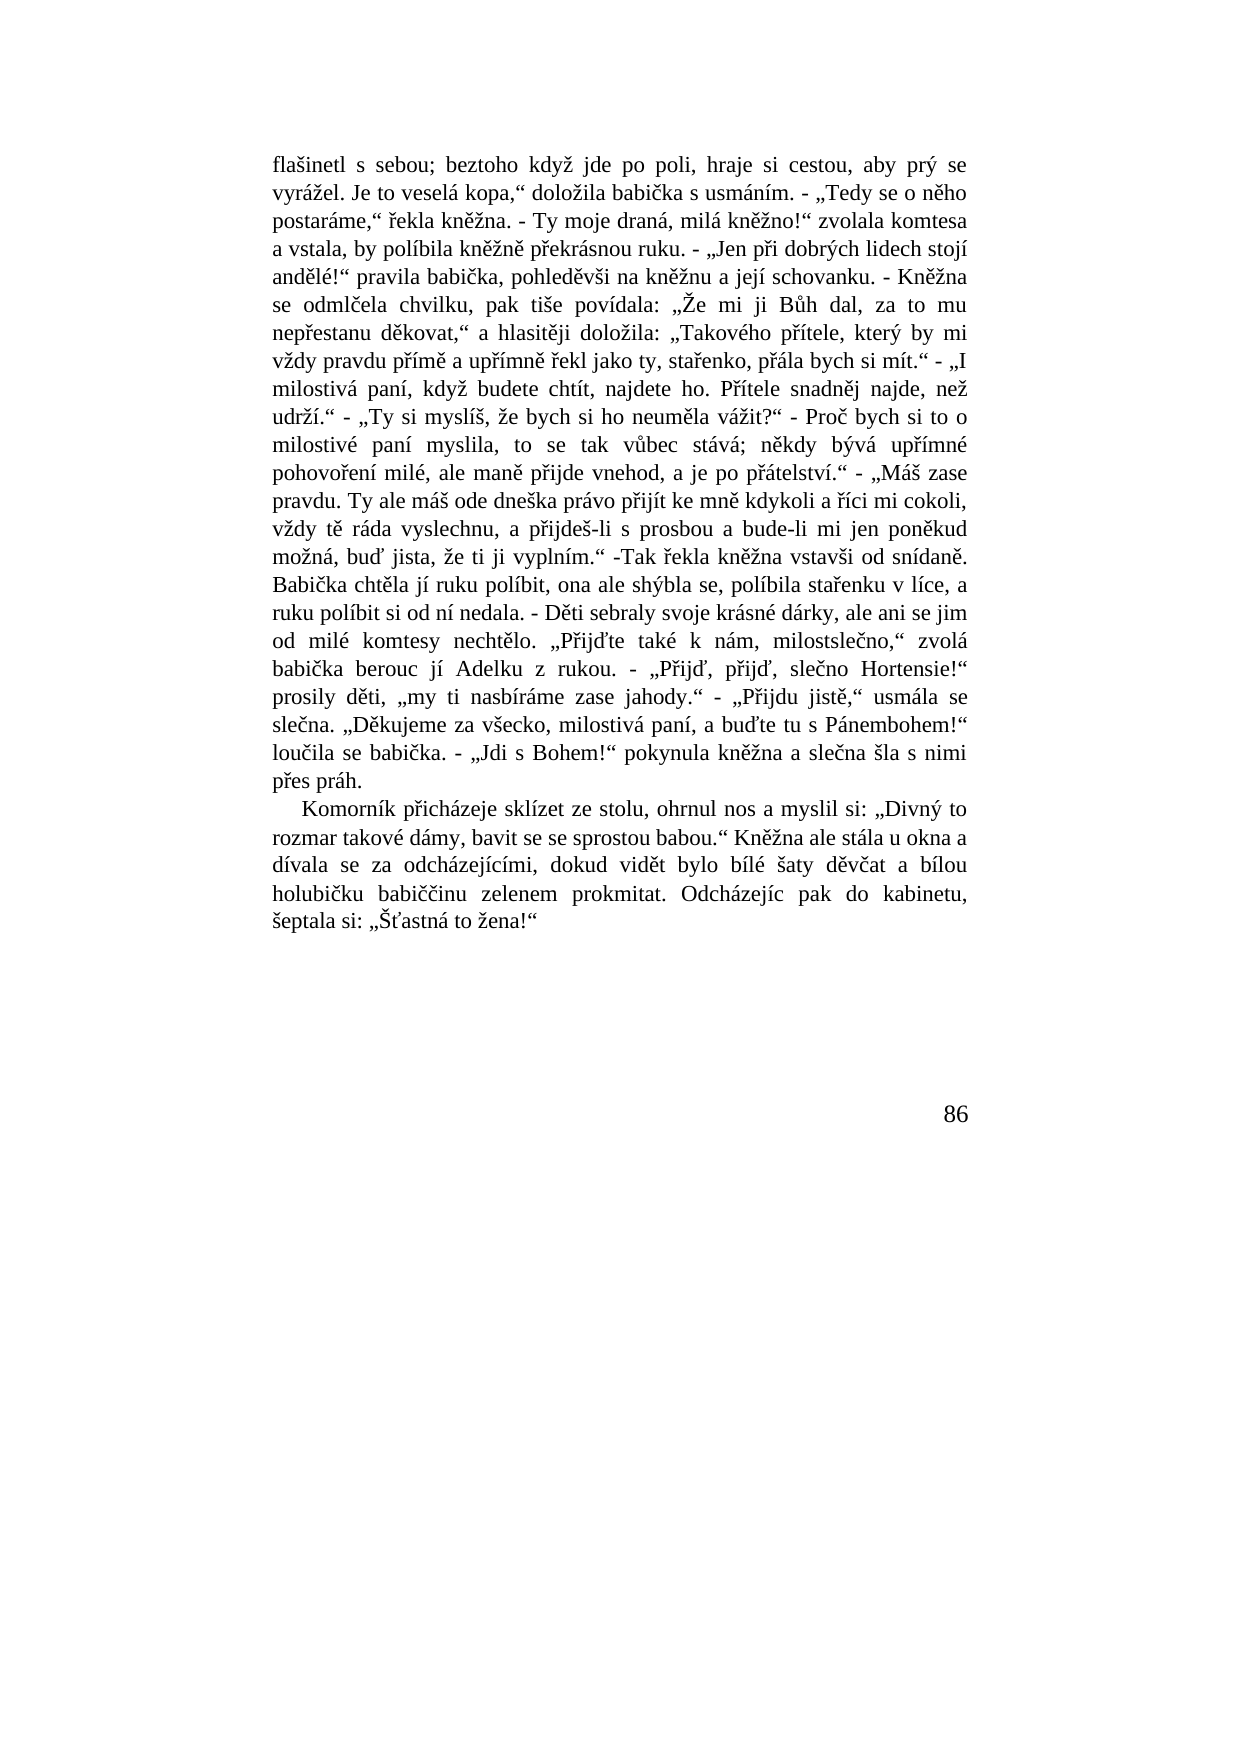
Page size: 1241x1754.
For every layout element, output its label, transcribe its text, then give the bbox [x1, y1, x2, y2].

text Komorník přicházeje sklízet ze stolu, ohrnul nos a myslil si: „Divný to rozmar takové dámy, bavit se se sprostou babou.“ Kněžna ale stála u okna a dívala se za odcházejícími, dokud vidět bylo bílé šaty děvčat a bílou holubičku babiččinu zelenem prokmitat. Odcházejíc pak do kabinetu, šeptala si: „Šťastná to žena!“ [272, 794, 969, 934]
text 86 [272, 1099, 968, 1128]
text flašinetl s sebou; beztoho když jde po poli, hraje si cestou, aby prý se vyrážel. Je to veselá kopa,“ doložila babička s usmáním. - „Tedy se o něho postaráme,“ řekla kněžna. - Ty moje draná, milá kněžno!“ zvolala komtesa a vstala, by políbila kněžně překrásnou ruku. - „Jen při dobrých lidech stojí andělé!“ pravila babička, pohleděvši na kněžnu a její schovanku. - Kněžna se odmlčela chvilku, pak tiše povídala: „Že mi ji Bůh dal, za to mu nepřestanu děkovat,“ a hlasitěji doložila: „Takového přítele, který by mi vždy pravdu přímě a upřímně řekl jako ty, stařenko, přála bych si mít.“ - „I milostivá paní, když budete chtít, najdete ho. Přítele snadněj najde, než udrží.“ - „Ty si myslíš, že bych si ho neuměla vážit?“ - Proč bych si to o milostivé paní myslila, to se tak vůbec stává; někdy bývá upřímné pohovoření milé, ale maně přijde vnehod, a je po přátelství.“ - „Máš zase pravdu. Ty ale máš ode dneška právo přijít ke mně kdykoli a říci mi cokoli, vždy tě ráda vyslechnu, a přijdeš-li s prosbou a bude-li mi jen poněkud možná, buď jista, že ti ji vyplním.“ -Tak řekla kněžna vstavši od snídaně. Babička chtěla jí ruku políbit, ona ale shýbla se, políbila stařenku v líce, a ruku políbit si od ní nedala. - Děti sebraly svoje krásné dárky, ale ani se jim od milé komtesy nechtělo. „Přijďte také k nám, milostslečno,“ zvolá babička berouc jí Adelku z rukou. - „Přijď, přijď, slečno Hortensie!“ prosily děti, „my ti nasbíráme zase jahody.“ - „Přijdu jistě,“ usmála se slečna. „Děkujeme za všecko, milostivá paní, a buďte tu s Pánembohem!“ loučila se babička. - „Jdi s Bohem!“ pokynula kněžna a slečna šla s nimi přes práh. [272, 150, 969, 794]
